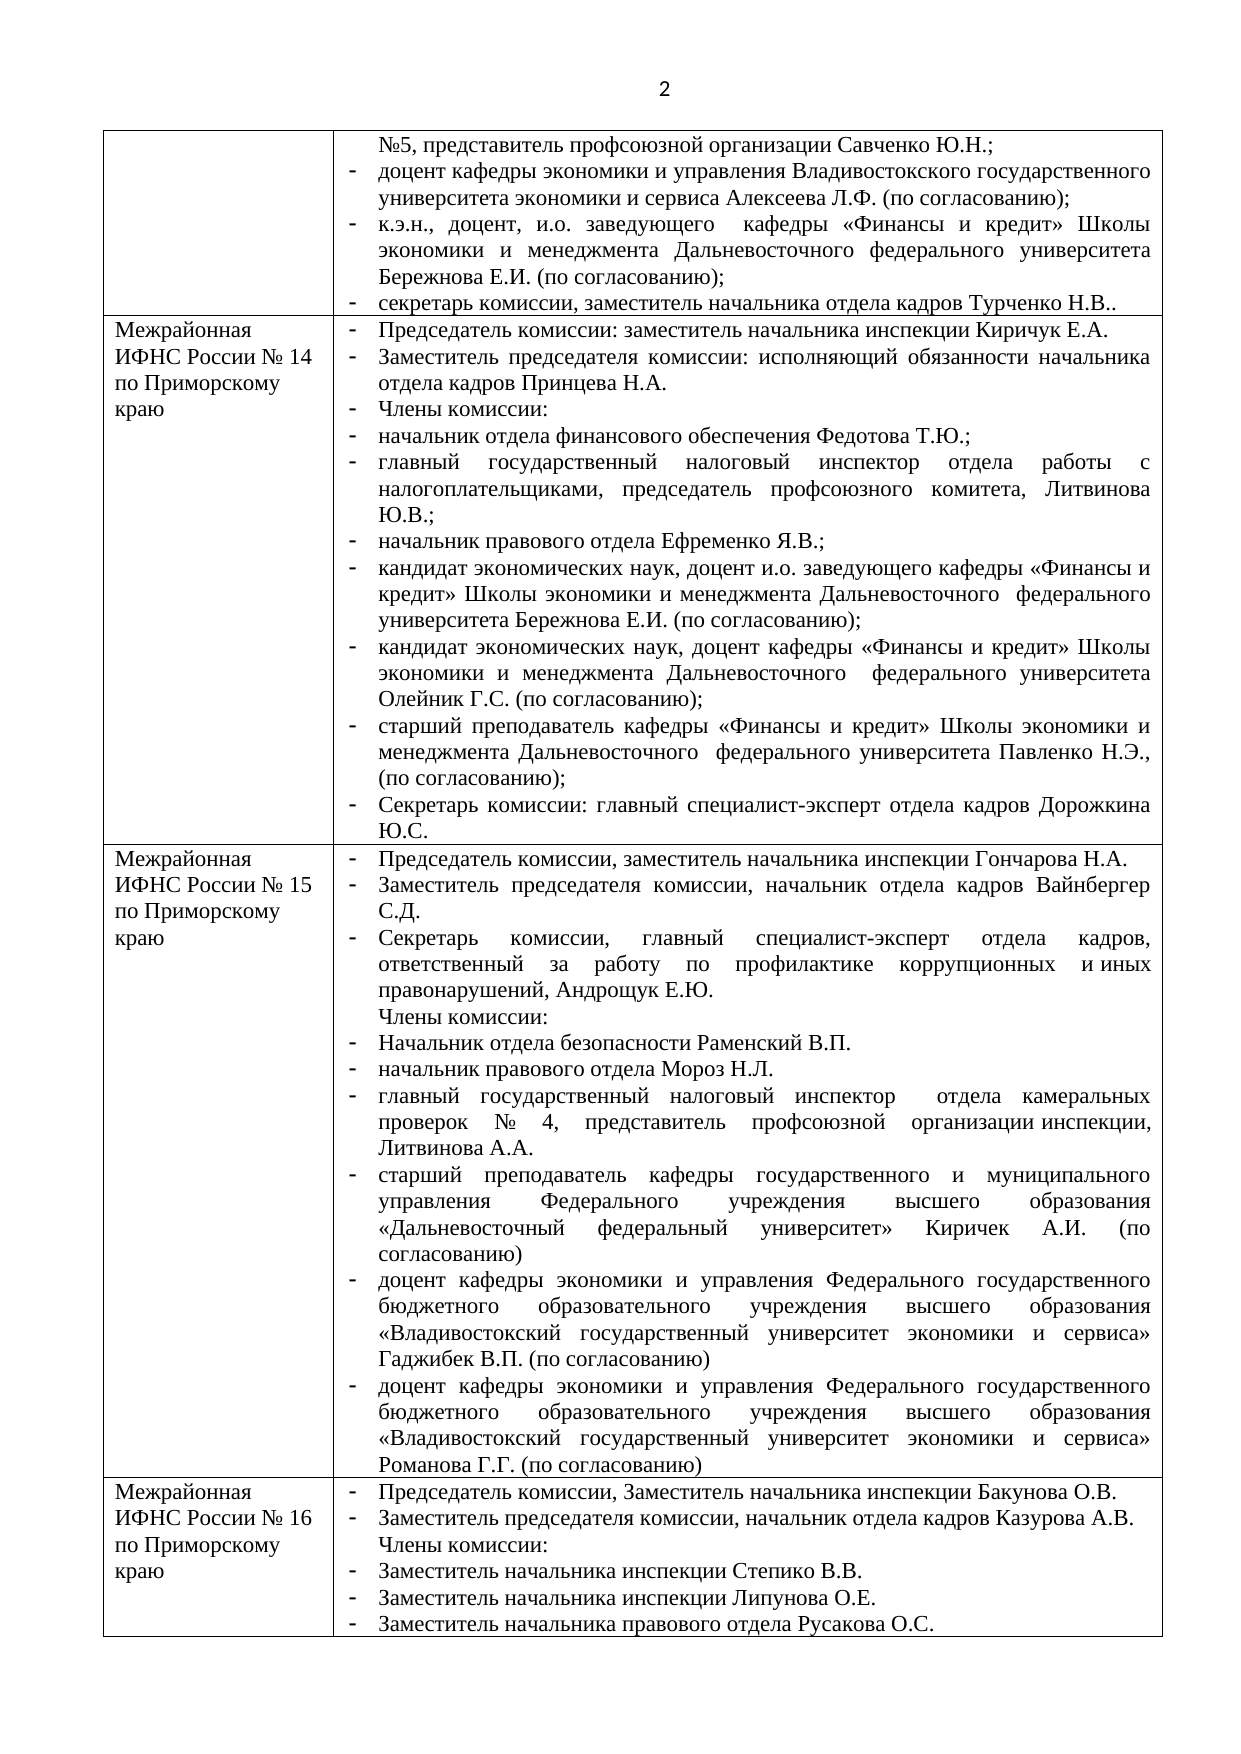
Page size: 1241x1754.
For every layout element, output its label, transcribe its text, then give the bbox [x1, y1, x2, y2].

table_cell Межрайонная ИФНС России № 14 по Приморскому краю [104, 316, 333, 843]
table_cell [104, 131, 333, 315]
table_cell Председатель комиссии: заместитель начальника инспекции Киричук Е.А. Заместитель председателя комиссии: исполняющий обязанности начальника отдела кадров Принцева Н.А. Члены комиссии: начальник отдела финансового обеспечения Федотова Т.Ю.; главный государственный налоговый инспектор отдела работы с налогоплательщиками, председатель профсоюзного комитета, Литвинова Ю.В.; начальник правового отдела Ефременко Я.В.; кандидат экономических наук, доцент и.о. заведующего кафедры «Финансы и кредит» Школы экономики и менеджмента Дальневосточного федерального университета Бережнова Е.И. (по согласованию); кандидат экономических наук, доцент кафедры «Финансы и кредит» Школы экономики и менеджмента Дальневосточного федерального университета Олейник Г.С. (по согласованию); старший преподаватель кафедры «Финансы и кредит» Школы экономики и менеджмента Дальневосточного федерального университета Павленко Н.Э., (по согласованию); Секретарь комиссии: главный специалист-эксперт отдела кадров Дорожкина Ю.С. [334, 316, 1162, 843]
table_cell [334, 1478, 1162, 1636]
table_cell Председатель комиссии, заместитель начальника инспекции Гончарова Н.А. Заместитель председателя комиссии, начальник отдела кадров Вайнбергер С.Д. Секретарь комиссии, главный специалист-эксперт отдела кадров, ответственный за работу по профилактике коррупционных и иных правонарушений, Андрощук Е.Ю. Члены комиссии: Начальник отдела безопасности Раменский В.П. начальник правового отдела Мороз Н.Л. главный государственный налоговый инспектор отдела камеральных проверок № 4, представитель профсоюзной организации инспекции, Литвинова А.А. старший преподаватель кафедры государственного и муниципального управления Федерального учреждения высшего образования «Дальневосточный федеральный университет» Киричек А.И. (по согласованию) доцент кафедры экономики и управления Федерального государственного бюджетного образовательного учреждения высшего образования «Владивостокский государственный университет экономики и сервиса» Гаджибек В.П. (по согласованию) доцент кафедры экономики и управления Федерального государственного бюджетного образовательного учреждения высшего образования «Владивостокский государственный университет экономики и сервиса» Романова Г.Г. (по согласованию) [334, 845, 1162, 1477]
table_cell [334, 131, 1162, 315]
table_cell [104, 1478, 333, 1636]
table_cell Межрайонная ИФНС России № 15 по Приморскому краю [104, 845, 333, 1477]
